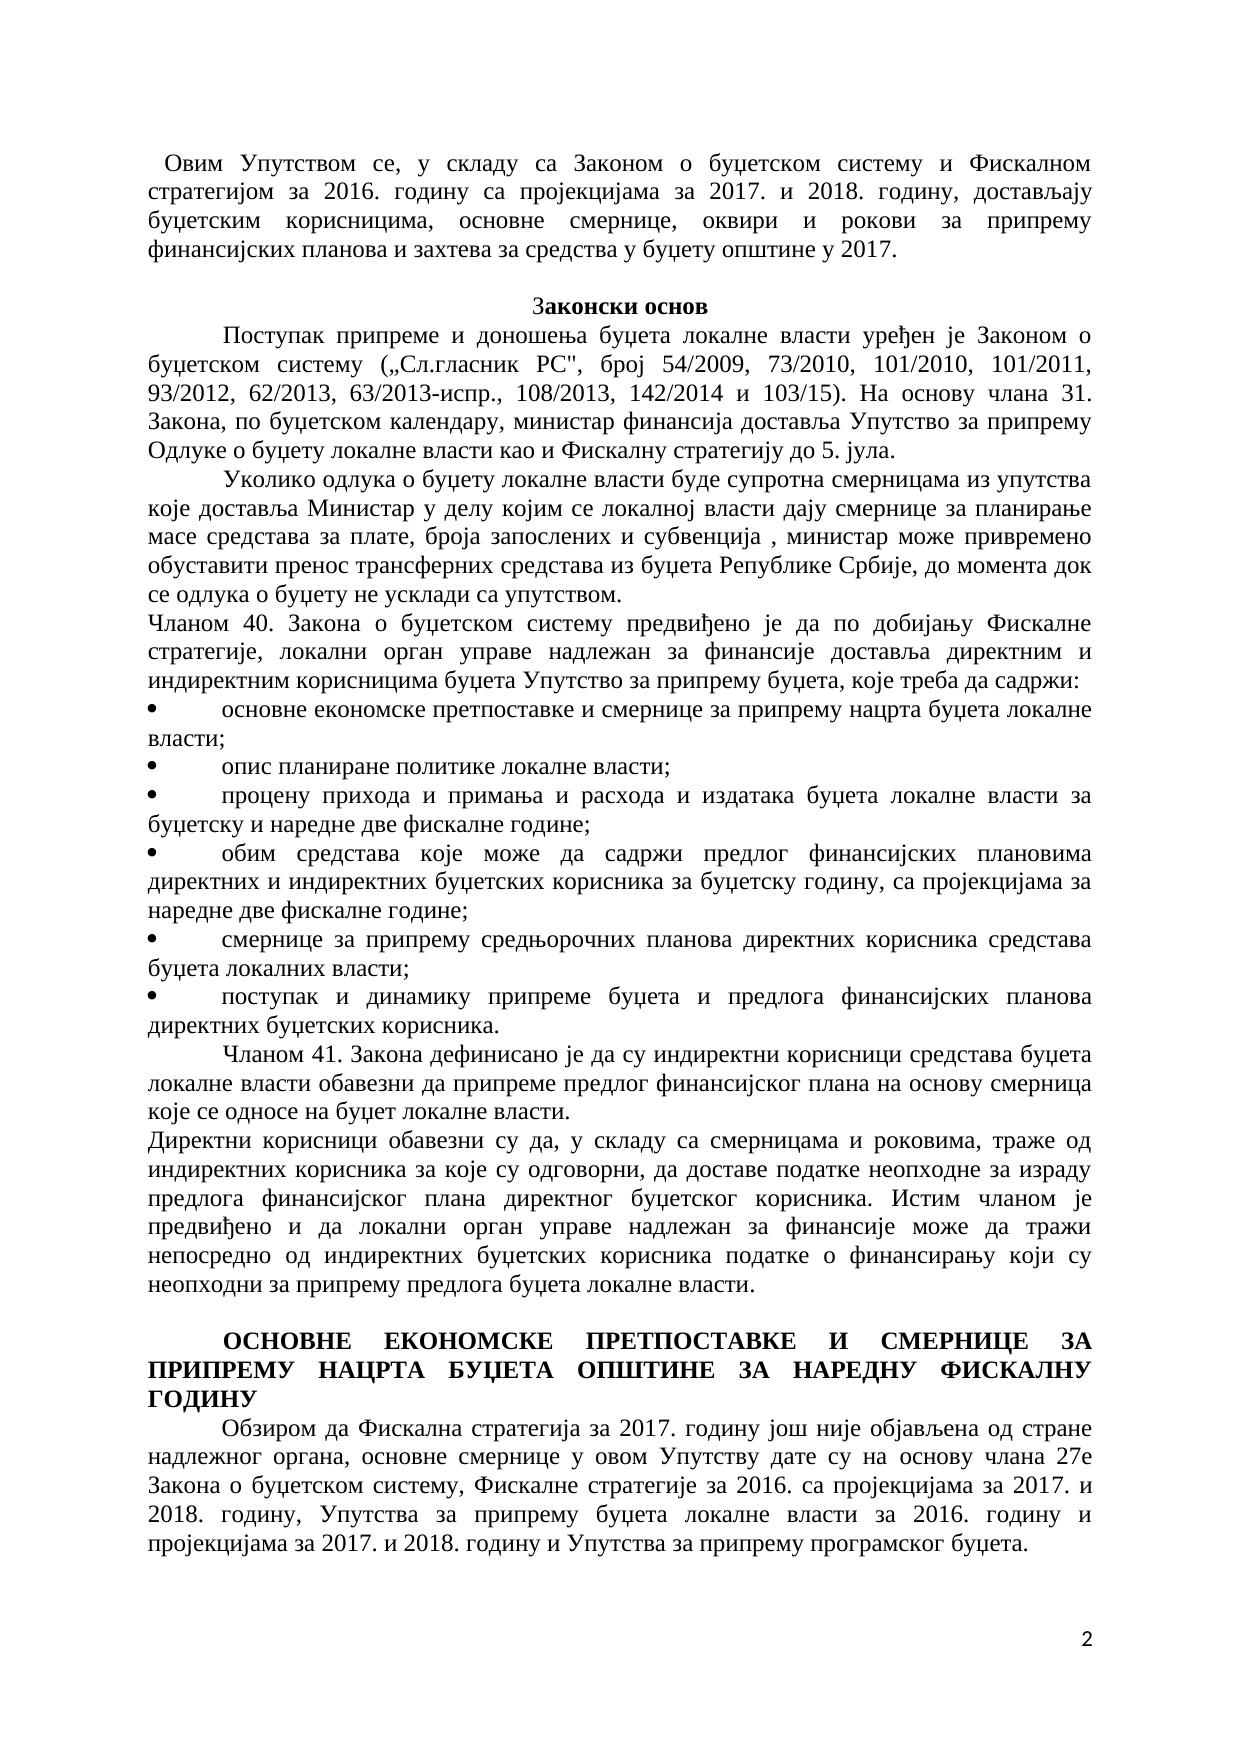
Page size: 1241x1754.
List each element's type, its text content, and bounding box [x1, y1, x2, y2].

list основне економске претпоставке и смернице за припрему нацрта буџета локалне власти; [148, 694, 1093, 751]
list поступак и динамику припреме буџета и предлога финансијских планова директних буџетских корисника. [148, 981, 1093, 1039]
text Обзиром да Фискална стратегија за 2017. годину још није објављена од стране надлежног органа, основне смернице у овом Упутству дате су на основу члана 27е Закона о буџетском систему, Фискалне стратегије за 2016. са пројекцијама за 2017. и 2018. годину, Упутства за припрему буџета локалне власти за 2016. годину и пројекцијама за 2017. и 2018. годину и Упутства за припрему програмског буџета. [148, 1413, 1093, 1556]
text Поступак припреме и доношења буџета локалне власти уређен је Законoм о буџетском систему („Сл.гласник РС", број 54/2009, 73/2010, 101/2010, 101/2011, 93/2012, 62/2013, 63/2013-испр., 108/2013, 142/2014 и 103/15). На основу члана 31. Закона, по буџетском календару, министар финансија доставља Упутство за припрему Oдлуке о буџету локалне власти као и Фискалну стратегију до 5. јула. [148, 320, 1093, 464]
list смернице за припрему средњорочних планова директних корисника средстава буџета локалних власти; [148, 924, 1093, 981]
list опис планиране политике локалне власти; [148, 751, 1093, 780]
text Законски основ [148, 291, 1093, 320]
list процену прихода и примања и расхода и издатака буџета локалне власти за буџетску и наредне две фискалне године; [148, 780, 1093, 838]
text Чланом 41. Закона дефинисано је да су индиректни корисници средстава буџета локалне власти обавезни да припреме предлог финансијског плана на основу смерница које се односе на буџет локалне власти. [148, 1039, 1093, 1125]
list обим средстава које може да садржи предлог финансијских плановима директних и индиректних буџетских корисника за буџетску годину, са пројекцијама за наредне две фискалне године; [148, 838, 1093, 924]
text OСНОВНЕ ЕКОНОМСКЕ ПРЕТПОСТАВКЕ И СМЕРНИЦЕ ЗА ПРИПРЕМУ НАЦРТА БУЏЕТА ОПШТИНЕ ЗА НАРЕДНУ ФИСКАЛНУ ГОДИНУ [148, 1326, 1093, 1413]
text Чланом 40. Закона о буџетском систему предвиђено је да по добијању Фискалне стратегије, локални орган управе надлежан за финансије доставља директним и индиректним корисницима буџета Упутство за припрему буџета, које треба да садржи: [148, 608, 1093, 694]
text Директни корисници обавезни су да, у складу са смерницама и роковима, траже од индиректних корисника за које су одговорни, да доставе податке неопходне за израду предлога финансијског плана директног буџетског корисника. Истим чланом је предвиђено и да локални орган управе надлежан за финансије може да тражи непосредно од индиректних буџетских корисника податке о финансирању који су неопходни за припрему предлога буџета локалне власти. [148, 1125, 1093, 1298]
text Овим Упутством се, у складу са Законом о буџетском систему и Фискалном стратегијом за 2016. годину са пројекцијама за 2017. и 2018. годину, достављају буџетским корисницима, основне смернице, оквири и рокови за припрему финансијских планова и захтева за средства у буџету општине у 2017. [148, 148, 1093, 263]
text Уколико одлука о буџету локалне власти буде супротна смерницама из упутства које доставља Министар у делу којим се локалној власти дају смернице за планирање масе средстава за плате, броја запослених и субвенција , министар може привремено обуставити пренос трансферних средстава из буџета Републике Србије, до момента док се одлука о буџету не усклади са упутством. [148, 464, 1093, 608]
